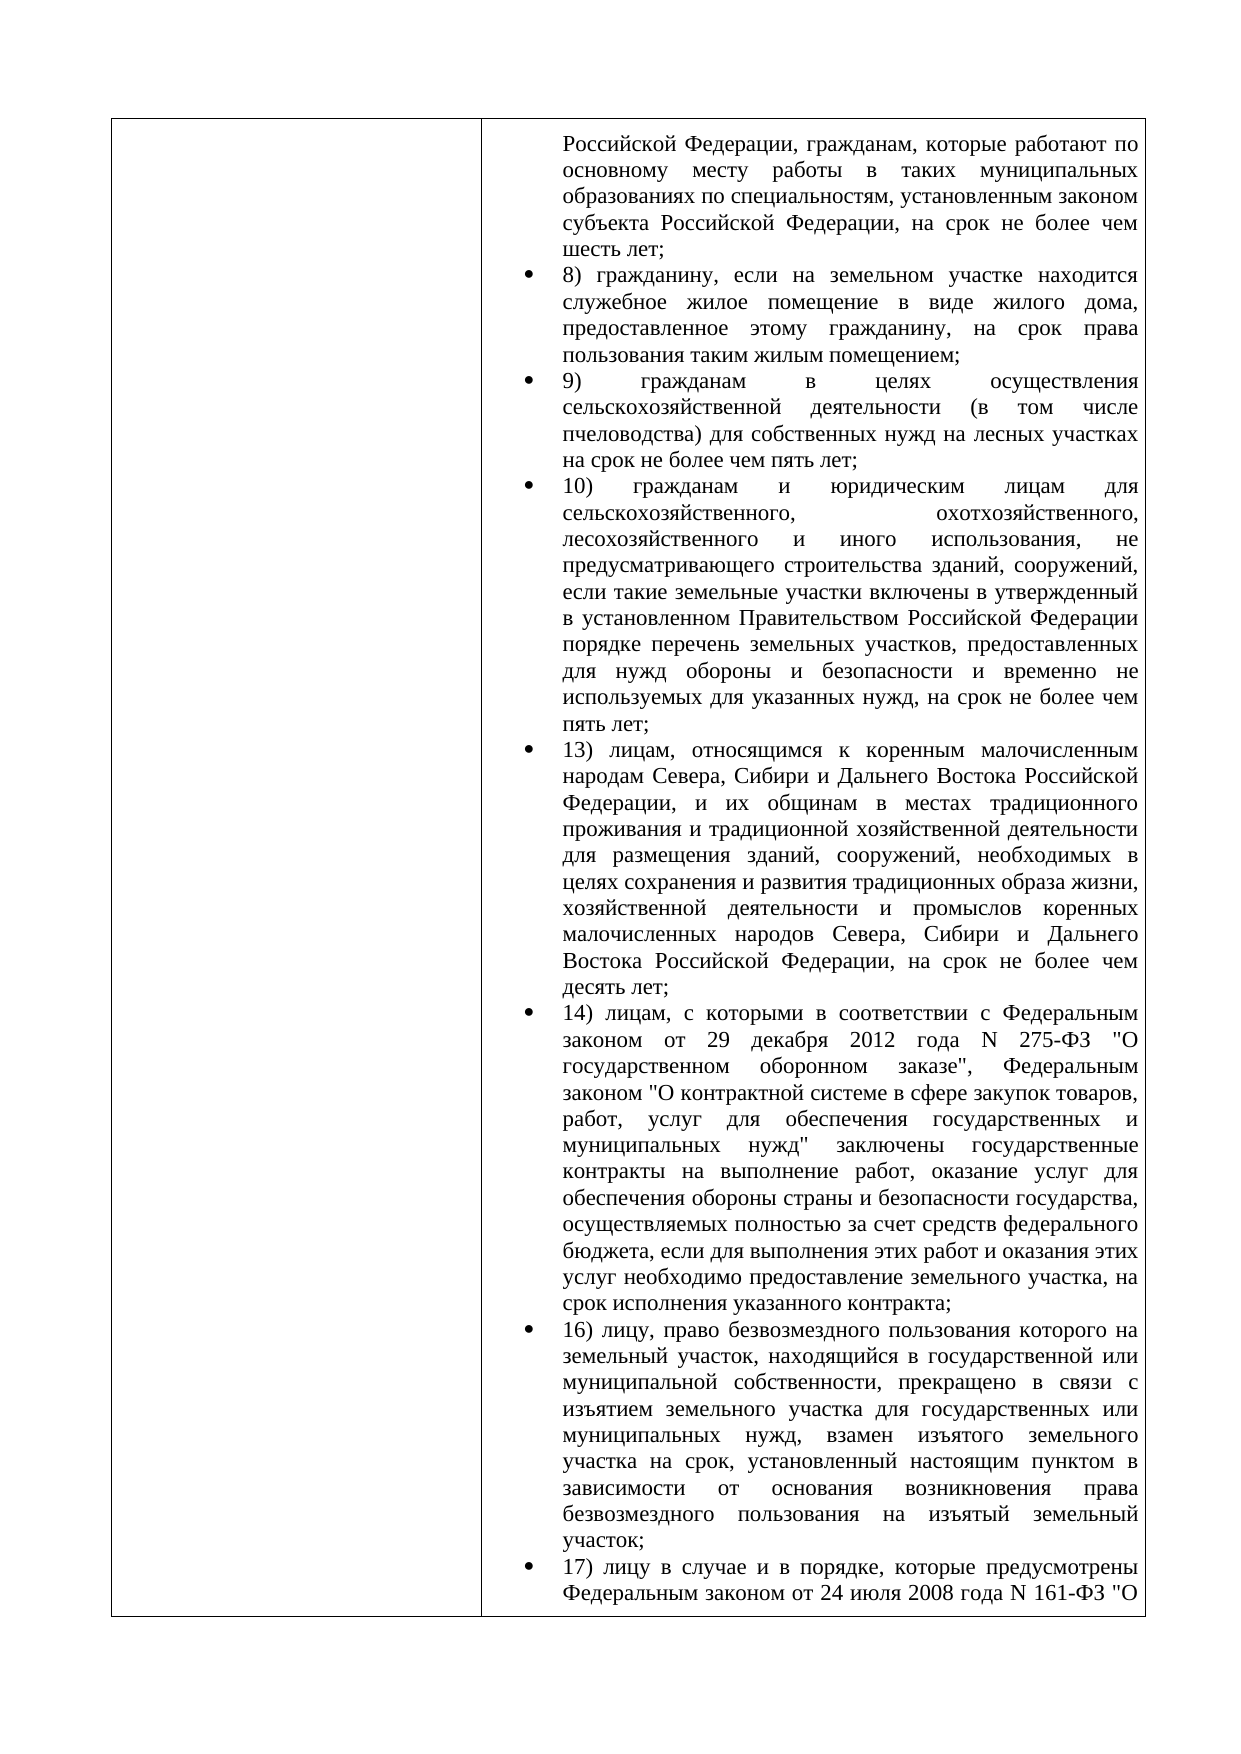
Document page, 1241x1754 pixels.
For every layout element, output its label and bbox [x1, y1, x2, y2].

table_cell [112, 119, 481, 1616]
table_cell [482, 119, 1145, 1616]
